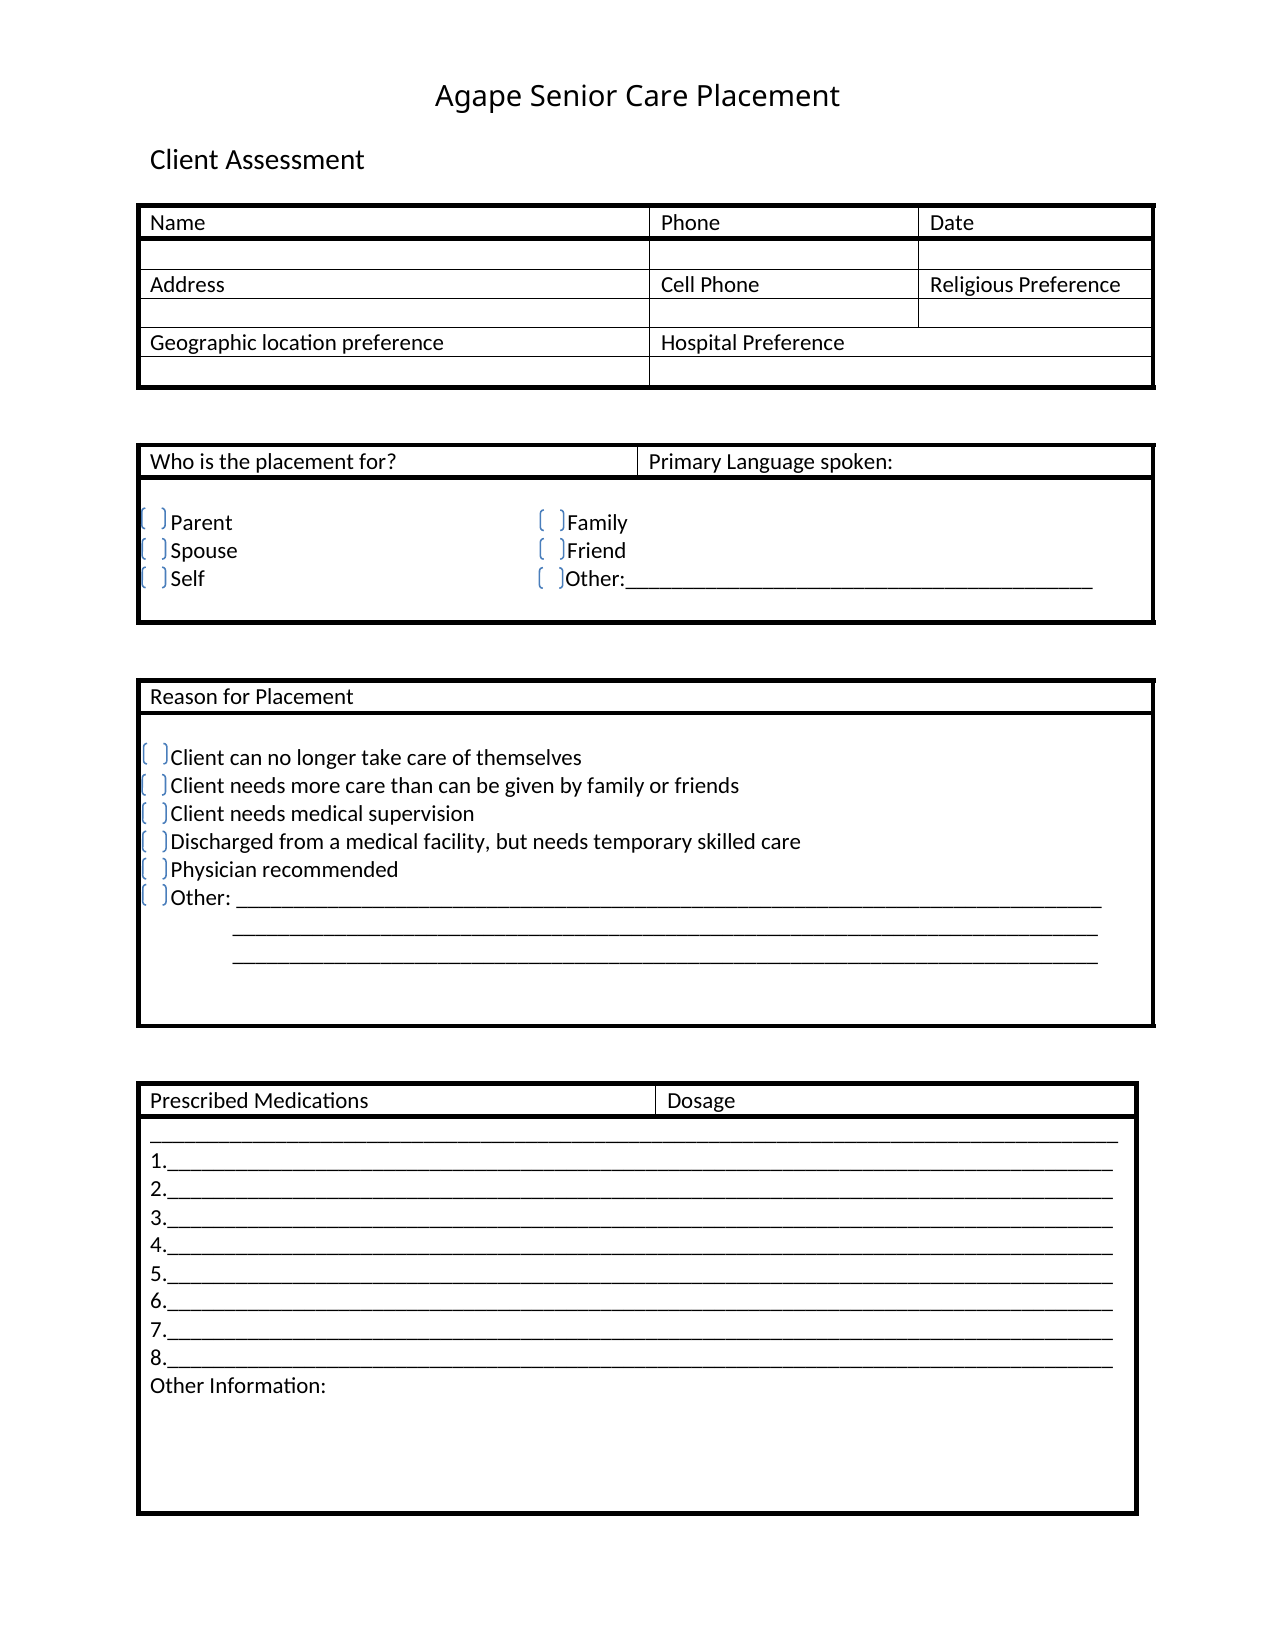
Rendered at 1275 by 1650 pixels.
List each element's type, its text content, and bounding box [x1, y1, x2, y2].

table_header Reason for Placement [141, 683, 1151, 711]
table_cell Hospital Preference [650, 328, 1151, 356]
table_cell Cell Phone [650, 270, 918, 298]
table_cell [650, 357, 1151, 385]
table_cell [141, 241, 649, 269]
table_cell [141, 357, 649, 385]
text Agape Senior Care Placement [150, 75, 1125, 115]
table_cell Geographic location preference [141, 328, 649, 356]
table_header Prescribed Medications [141, 1086, 655, 1114]
table_cell [650, 241, 918, 269]
table_cell Religious Preference [919, 270, 1151, 298]
table_header Who is the placement for? [141, 447, 637, 475]
table_cell [919, 241, 1151, 269]
table_header Name [141, 208, 649, 236]
table_cell Client can no longer take care of themselves Client needs more care than can be given by family or friends Client needs medical supervision Discharged from a medical facility, but needs temporary skilled care Physician recommended Other: ____________________________________________________________________________ ____________________________________________________________________________ ____________________________________________________________________________ [141, 715, 1151, 1023]
table_cell [650, 299, 918, 327]
text Client Assessment [150, 141, 1125, 177]
table_cell _____________________________________________________________________________________1.___________________________________________________________________________________2.___________________________________________________________________________________3.___________________________________________________________________________________4.___________________________________________________________________________________5.___________________________________________________________________________________6.___________________________________________________________________________________7.___________________________________________________________________________________ 8.___________________________________________________________________________________ Other Information: [141, 1119, 1134, 1511]
table_header Date [919, 208, 1151, 236]
table_cell [919, 299, 1151, 327]
table_header Phone [650, 208, 918, 236]
table_header Dosage [656, 1086, 1134, 1114]
table_cell Address [141, 270, 649, 298]
table_header Primary Language spoken: [638, 447, 1151, 475]
table_cell Parent Family Spouse Friend Self Other:_________________________________________ [141, 480, 1151, 620]
table_cell [141, 299, 649, 327]
